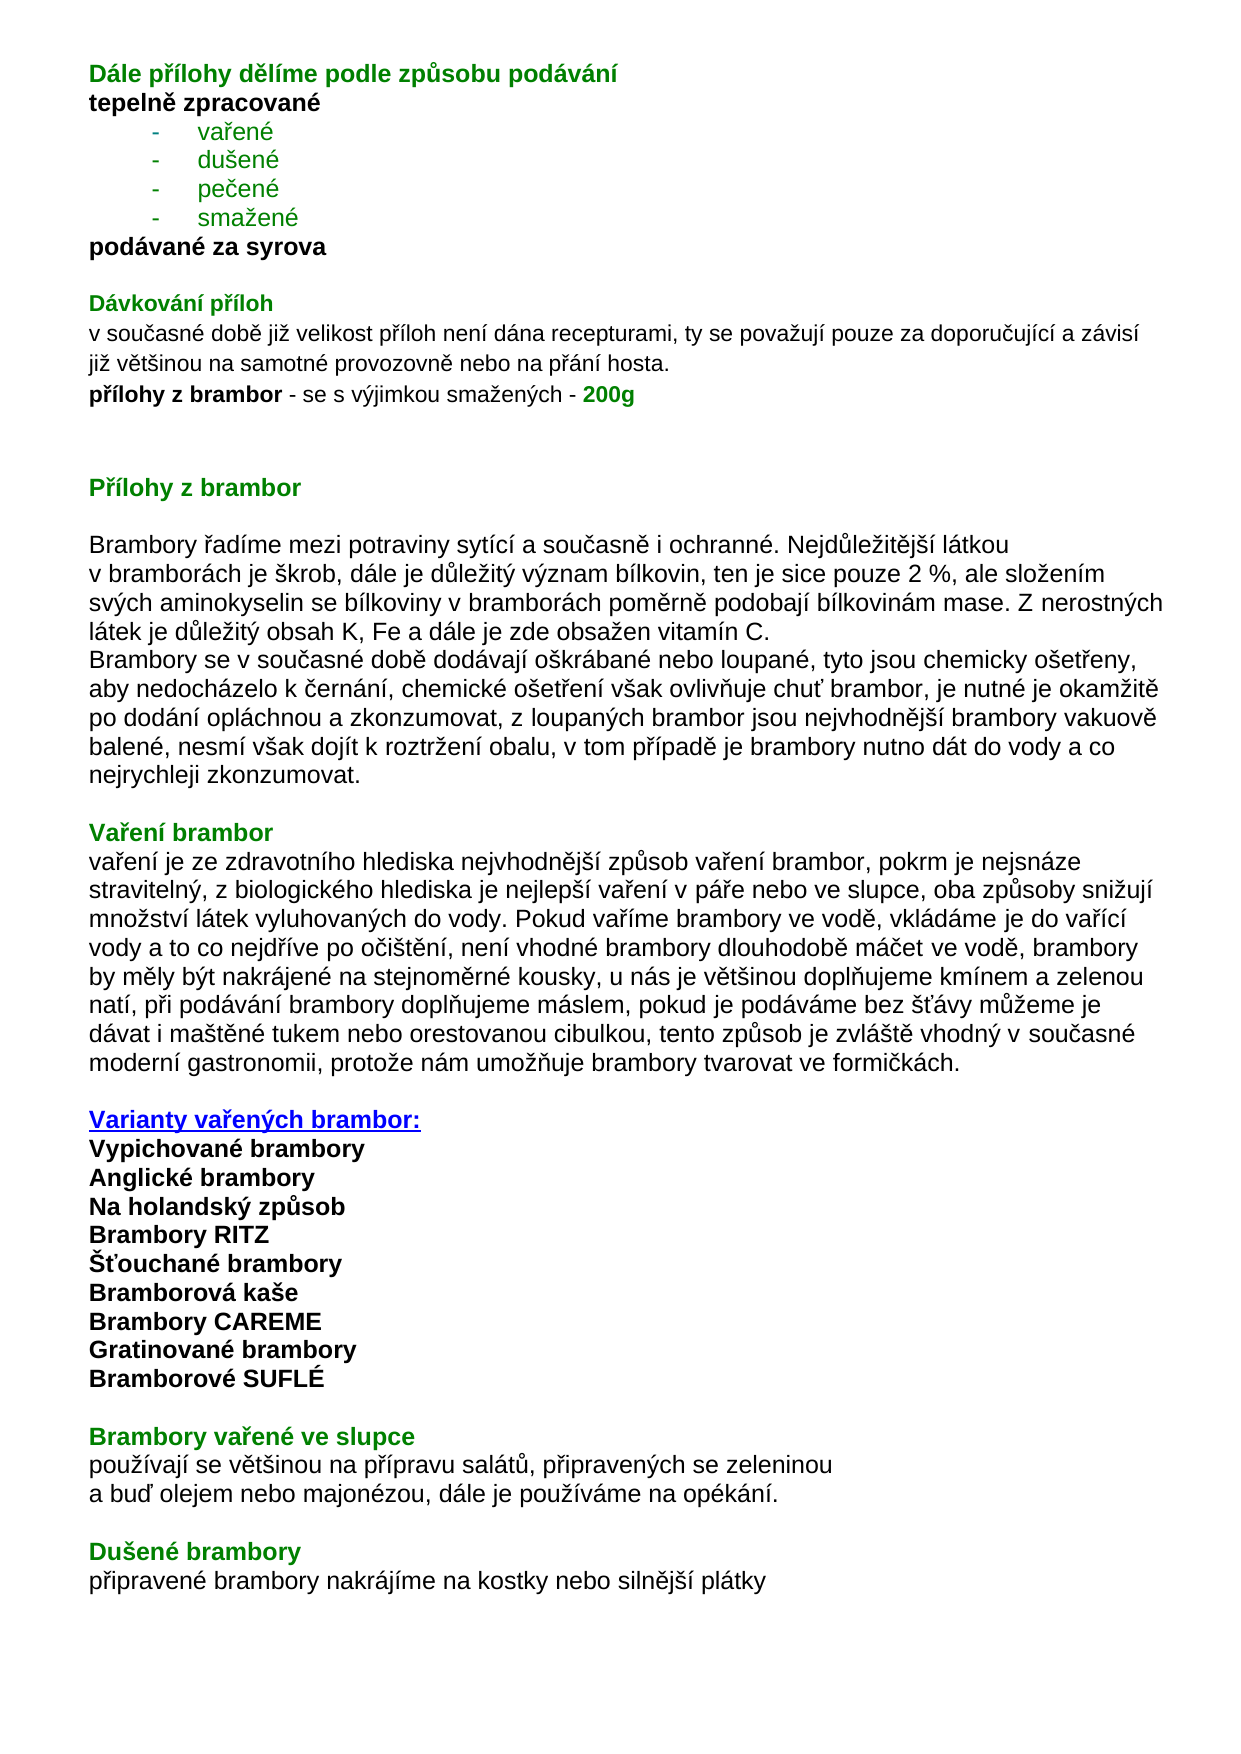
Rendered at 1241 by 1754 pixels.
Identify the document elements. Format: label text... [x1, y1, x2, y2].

text Přílohy z brambor [89, 472, 1167, 501]
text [89, 1537, 1167, 1594]
text Brambory řadíme mezi potraviny sytící a současně i ochranné. Nejdůležitější látkou v bramborách je škrob, dále je důležitý význam bílkovin, ten je sice pouze 2 %, ale složením svých aminokyselin se bílkoviny v bramborách poměrně podobají bílkovinám mase. Z nerostných látek je důležitý obsah K, Fe a dále je zde obsažen vitamín C. Brambory se v současné době dodávají oškrábané nebo loupané, tyto jsou chemicky ošetřeny, aby nedocházelo k černání, chemické ošetření však ovlivňuje chuť brambor, je nutné je okamžitě po dodání opláchnou a zkonzumovat, z loupaných brambor jsou nejvhodnější brambory vakuově balené, nesmí však dojít k roztržení obalu, v tom případě je brambory nutno dát do vody a co nejrychleji zkonzumovat. Vaření brambor vaření je ze zdravotního hlediska nejvhodnější způsob vaření brambor, pokrm je nejsnáze stravitelný, z biologického hlediska je nejlepší vaření v páře nebo ve slupce, oba způsoby snižují množství látek vyluhovaných do vody. Pokud vaříme brambory ve vodě, vkládáme je do vařící vody a to co nejdříve po očištění, není vhodné brambory dlouhodobě máčet ve vodě, brambory by měly být nakrájené na stejnoměrné kousky, u nás je většinou doplňujeme kmínem a zelenou natí, při podávání brambory doplňujeme máslem, pokud je podáváme bez šťávy můžeme je dávat i maštěné tukem nebo orestovanou cibulkou, tento způsob je zvláště vhodný v současné moderní gastronomii, protože nám umožňuje brambory tvarovat ve formičkách. Varianty vařených brambor: Vypichované brambory Anglické brambory Na holandský způsob Brambory RITZ Šťouchané brambory Bramborová kaše Brambory CAREME Gratinované brambory Bramborové SUFLÉ Brambory vařené ve slupce používají se většinou na přípravu salátů, připravených se zeleninou a buď olejem nebo majonézou, dále je používáme na opékání. [89, 530, 1167, 1508]
text Dávkování příloh v současné době již velikost příloh není dána recepturami, ty se považují pouze za doporučující a závisí již většinou na samotné provozovně nebo na přání hosta. přílohy z brambor - se s výjimkou smažených - 200g [89, 290, 1167, 439]
text Dále přílohy dělíme podle způsobu podávání tepelně zpracované - vařené - dušené - pečené - smažené podávané za syrova [89, 59, 1167, 261]
